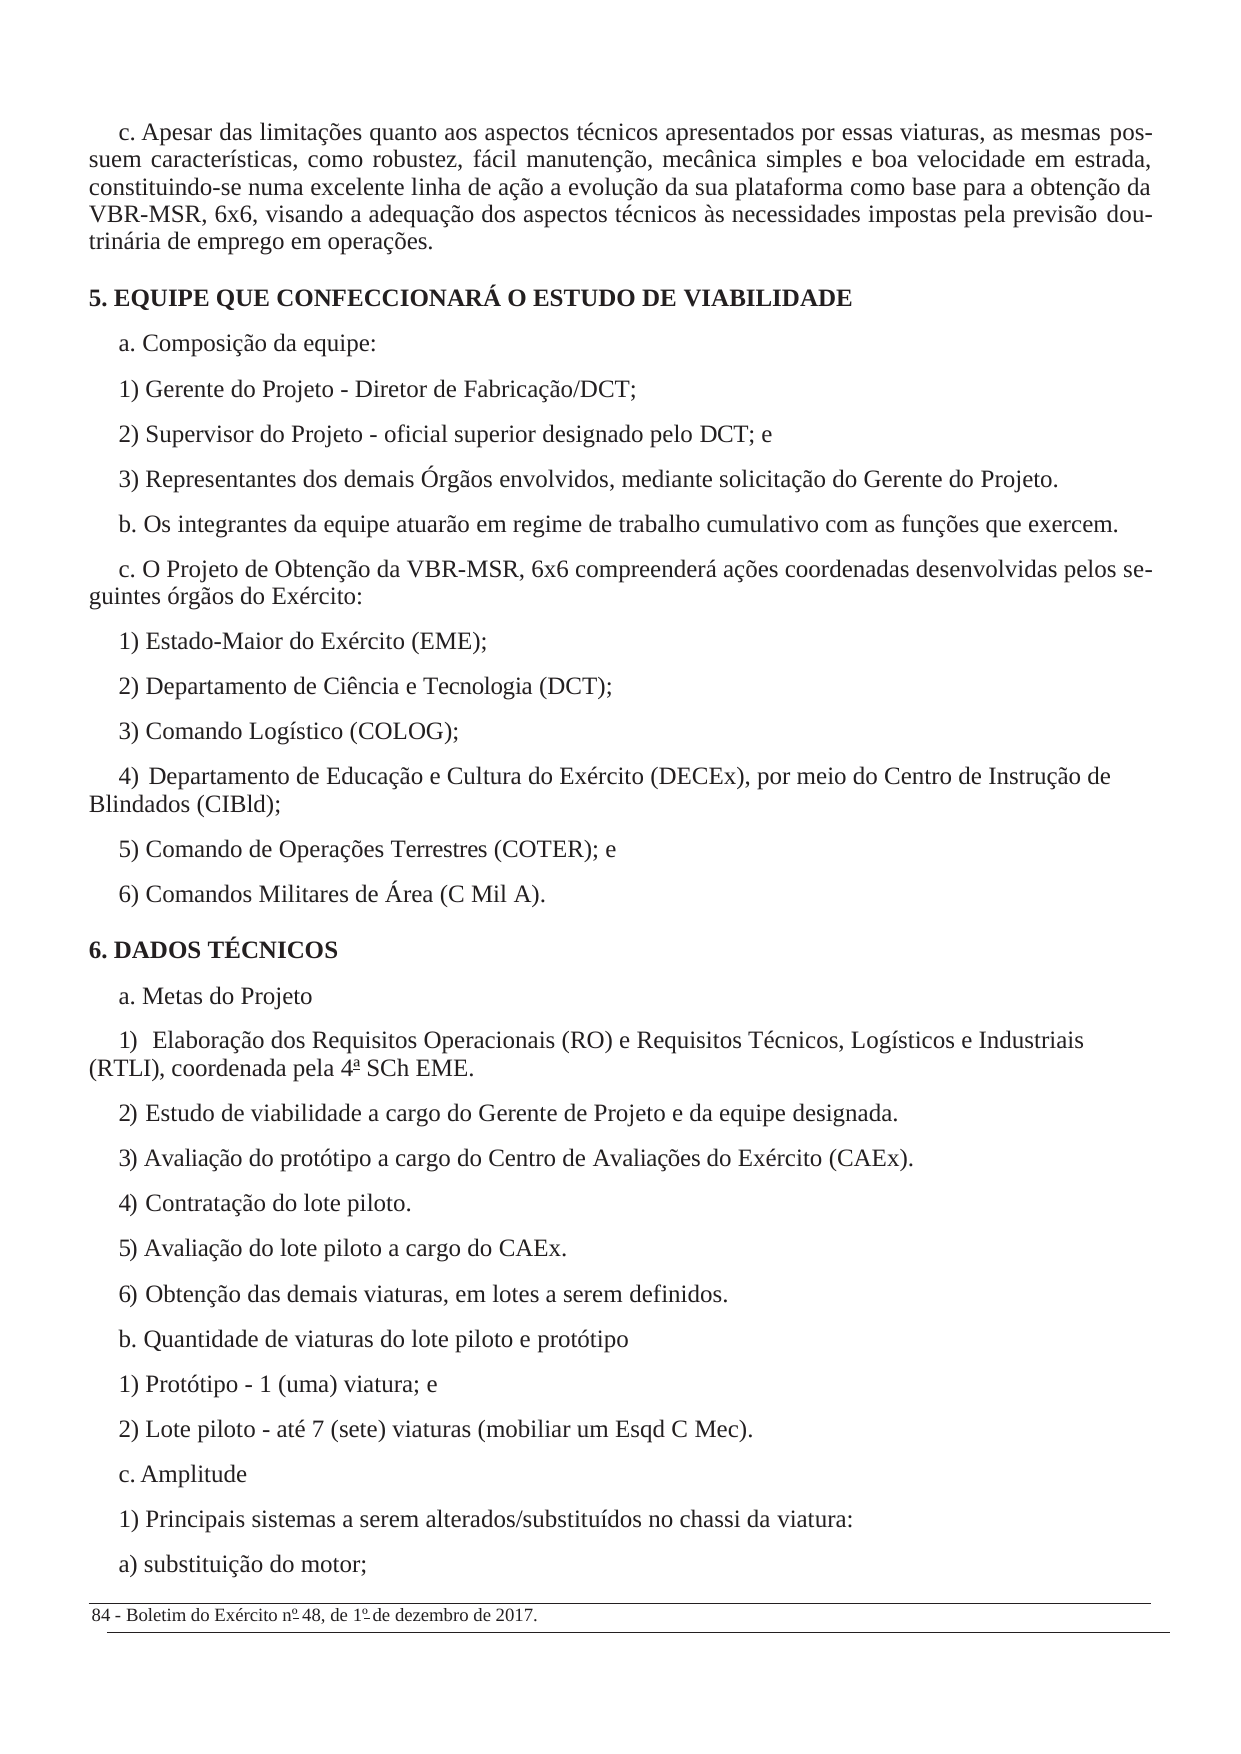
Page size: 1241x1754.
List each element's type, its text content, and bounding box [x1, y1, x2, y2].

list Avaliação do protótipo a cargo do Centro de Avaliações do Exército (CAEx). [118, 1143, 1165, 1172]
list Estudo de viabilidade a cargo do Gerente de Projeto e da equipe designada. [118, 1098, 1165, 1127]
list Os integrantes da equipe atuarão em regime de trabalho cumulativo com as funções que exercem. [118, 509, 1165, 538]
list Estado-Maior do Exército (EME); [89, 626, 1165, 655]
list Amplitude [118, 1459, 1165, 1488]
list Comandos Militares de Área (C Mil A). [89, 879, 1165, 908]
list Obtenção das demais viaturas, em lotes a serem definidos. [118, 1279, 1165, 1307]
list Departamento de Educação e Cultura do Exército (DECEx), por meio do Centro de Instrução de Blindados (CIBld); [89, 763, 1152, 817]
list Protótipo - 1 (uma) viatura; e [118, 1369, 1165, 1398]
list Lote piloto - até 7 (sete) viaturas (mobiliar um Esqd C Mec). [118, 1414, 1165, 1443]
list Supervisor do Projeto - oficial superior designado pelo DCT; e [118, 419, 1165, 447]
text 84 - Boletim do Exército nº 48, de 1º de dezembro de 2017. [91, 1599, 1165, 1626]
list substituição do motor; [118, 1549, 1165, 1578]
list Avaliação do lote piloto a cargo do CAEx. [118, 1233, 1165, 1262]
subtitle DADOS TÉCNICOS [89, 936, 1165, 964]
list Quantidade de viaturas do lote piloto e protótipo [118, 1324, 1165, 1352]
subtitle EQUIPE QUE CONFECCIONARÁ O ESTUDO DE VIABILIDADE [89, 283, 1165, 312]
list Departamento de Ciência e Tecnologia (DCT); [89, 671, 1165, 700]
list Gerente do Projeto - Diretor de Fabricação/DCT; [118, 374, 1165, 402]
list Elaboração dos Requisitos Operacionais (RO) e Requisitos Técnicos, Logísticos e Industriais (RTLI), coordenada pela 4ª SCh EME. [89, 1027, 1152, 1082]
list Metas do Projeto [118, 981, 1165, 1009]
list O Projeto de Obtenção da VBR-MSR, 6x6 compreenderá ações coordenadas desenvolvidas pelos se- guintes órgãos do Exército: [89, 555, 1153, 610]
list Comando de Operações Terrestres (COTER); e [89, 834, 1165, 862]
list Principais sistemas a serem alterados/substituídos no chassi da viatura: [118, 1504, 1165, 1533]
list Comando Logístico (COLOG); [89, 716, 1165, 745]
list Contratação do lote piloto. [118, 1188, 1165, 1217]
list Composição da equipe: [89, 328, 1165, 357]
list Representantes dos demais Órgãos envolvidos, mediante solicitação do Gerente do Projeto. [118, 464, 1165, 493]
list Apesar das limitações quanto aos aspectos técnicos apresentados por essas viaturas, as mesmas pos- suem características, como robustez, fácil manutenção, mecânica simples e boa velocidade em estrada, constituindo-se numa excelente linha de ação a evolução da sua plataforma como base para a obtenção da VBR-MSR, 6x6, visando a adequação dos aspectos técnicos às necessidades impostas pela previsão dou- trinária de emprego em operações. [89, 118, 1153, 255]
